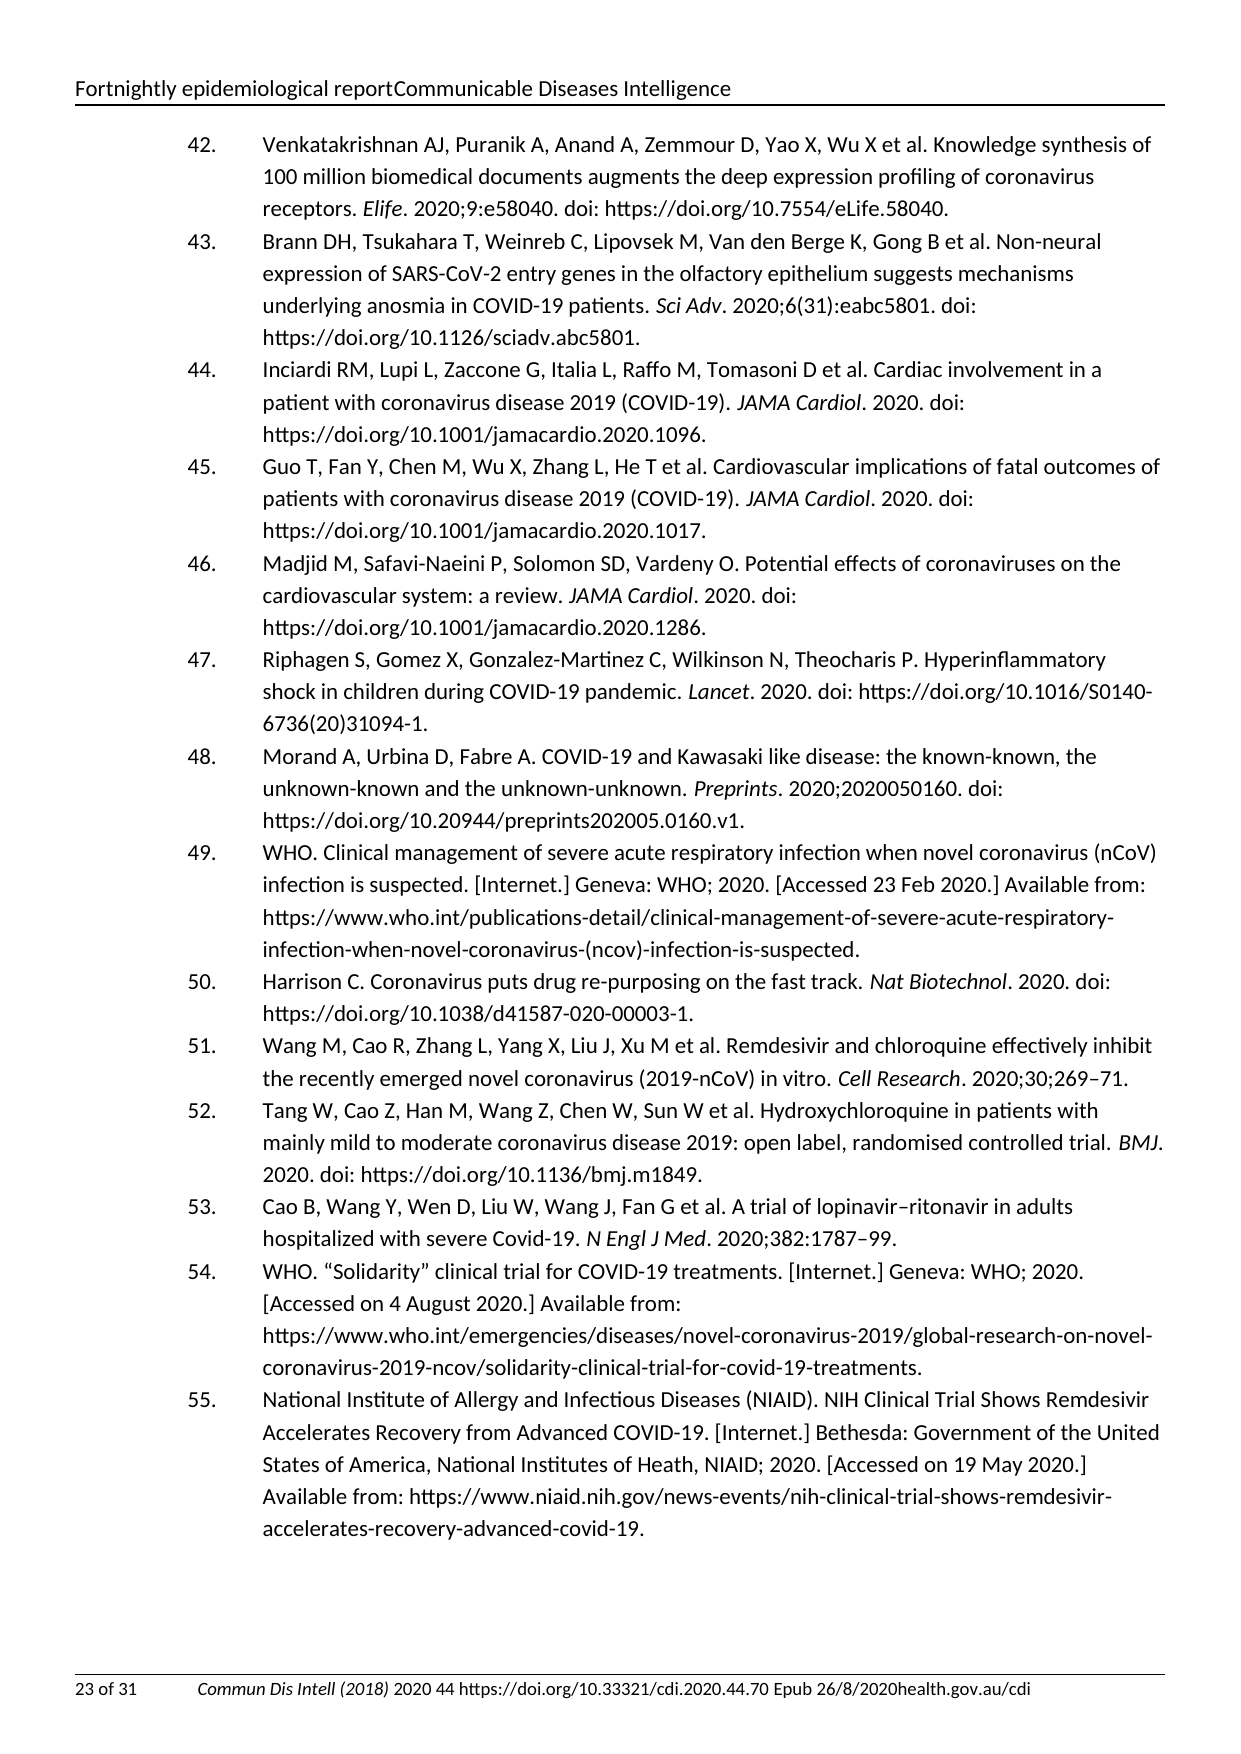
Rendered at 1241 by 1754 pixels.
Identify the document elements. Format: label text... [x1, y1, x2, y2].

list WHO. “Solidarity” clinical trial for COVID-19 treatments. [Internet.] Geneva: WHO; 2020. [Accessed on 4 August 2020.] Available from: https://www.who.int/emergencies/diseases/novel-coronavirus-2019/global-research-on-novel-coronavirus-2019-ncov/solidarity-clinical-trial-for-covid-19-treatments. [187, 1257, 1165, 1381]
list Riphagen S, Gomez X, Gonzalez-Martinez C, Wilkinson N, Theocharis P. Hyperinflammatory shock in children during COVID-19 pandemic. Lancet. 2020. doi: https://doi.org/10.1016/S0140-6736(20)31094-1. [187, 645, 1165, 738]
list Guo T, Fan Y, Chen M, Wu X, Zhang L, He T et al. Cardiovascular implications of fatal outcomes of patients with coronavirus disease 2019 (COVID-19). JAMA Cardiol. 2020. doi: https://doi.org/10.1001/jamacardio.2020.1017. [187, 452, 1165, 544]
list Cao B, Wang Y, Wen D, Liu W, Wang J, Fan G et al. A trial of lopinavir–ritonavir in adults hospitalized with severe Covid-19. N Engl J Med. 2020;382:1787–99. [187, 1192, 1165, 1253]
list Brann DH, Tsukahara T, Weinreb C, Lipovsek M, Van den Berge K, Gong B et al. Non-neural expression of SARS-CoV-2 entry genes in the olfactory epithelium suggests mechanisms underlying anosmia in COVID-19 patients. Sci Adv. 2020;6(31):eabc5801. doi: https://doi.org/10.1126/sciadv.abc5801. [187, 227, 1165, 351]
list Tang W, Cao Z, Han M, Wang Z, Chen W, Sun W et al. Hydroxychloroquine in patients with mainly mild to moderate coronavirus disease 2019: open label, randomised controlled trial. BMJ. 2020. doi: https://doi.org/10.1136/bmj.m1849. [187, 1096, 1165, 1188]
list Harrison C. Coronavirus puts drug re-purposing on the fast track. Nat Biotechnol. 2020. doi: https://doi.org/10.1038/d41587-020-00003-1. [187, 967, 1165, 1027]
list Wang M, Cao R, Zhang L, Yang X, Liu J, Xu M et al. Remdesivir and chloroquine effectively inhibit the recently emerged novel coronavirus (2019-nCoV) in vitro. Cell Research. 2020;30;269–71. [187, 1031, 1165, 1092]
list WHO. Clinical management of severe acute respiratory infection when novel coronavirus (nCoV) infection is suspected. [Internet.] Geneva: WHO; 2020. [Accessed 23 Feb 2020.] Available from: https://www.who.int/publications-detail/clinical-management-of-severe-acute-respiratory-infection-when-novel-coronavirus-(ncov)-infection-is-suspected. [187, 838, 1165, 963]
list National Institute of Allergy and Infectious Diseases (NIAID). NIH Clinical Trial Shows Remdesivir Accelerates Recovery from Advanced COVID-19. [Internet.] Bethesda: Government of the United States of America, National Institutes of Heath, NIAID; 2020. [Accessed on 19 May 2020.] Available from: https://www.niaid.nih.gov/news-events/nih-clinical-trial-shows-remdesivir-accelerates-recovery-advanced-covid-19. [187, 1386, 1165, 1542]
list Morand A, Urbina D, Fabre A. COVID-19 and Kawasaki like disease: the known-known, the unknown-known and the unknown-unknown. Preprints. 2020;2020050160. doi: https://doi.org/10.20944/preprints202005.0160.v1. [187, 742, 1165, 834]
list Inciardi RM, Lupi L, Zaccone G, Italia L, Raffo M, Tomasoni D et al. Cardiac involvement in a patient with coronavirus disease 2019 (COVID-19). JAMA Cardiol. 2020. doi: https://doi.org/10.1001/jamacardio.2020.1096. [187, 356, 1165, 448]
list Madjid M, Safavi-Naeini P, Solomon SD, Vardeny O. Potential effects of coronaviruses on the cardiovascular system: a review. JAMA Cardiol. 2020. doi: https://doi.org/10.1001/jamacardio.2020.1286. [187, 549, 1165, 641]
list Venkatakrishnan AJ, Puranik A, Anand A, Zemmour D, Yao X, Wu X et al. Knowledge synthesis of 100 million biomedical documents augments the deep expression profiling of coronavirus receptors. Elife. 2020;9:e58040. doi: https://doi.org/10.7554/eLife.58040. [187, 130, 1165, 223]
